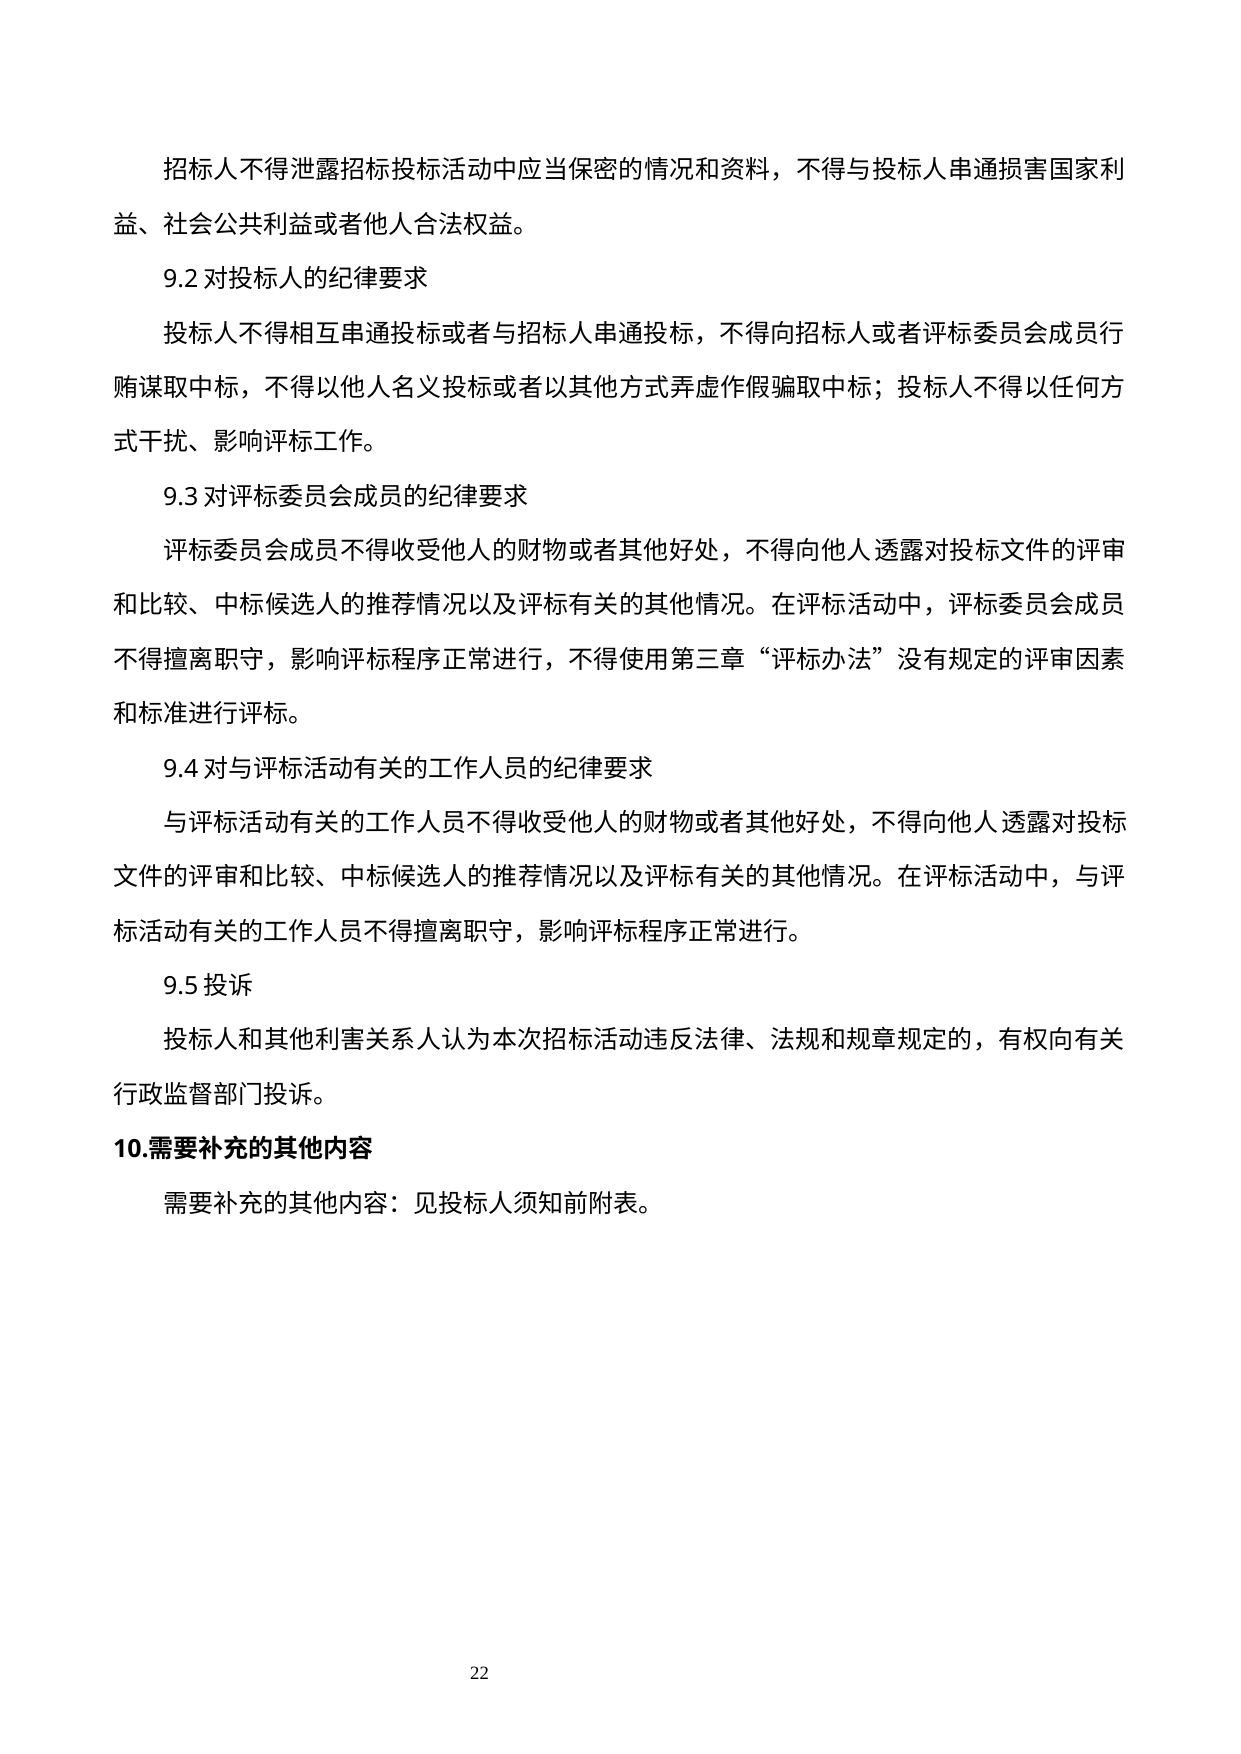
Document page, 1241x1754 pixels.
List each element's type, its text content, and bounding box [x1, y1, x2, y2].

text 与评标活动有关的工作人员不得收受他人的财物或者其他好处，不得向他人透露对投标文件的评审和比较、中标候选人的推荐情况以及评标有关的其他情况。在评标活动中，与评标活动有关的工作人员不得擅离职守，影响评标程序正常进行。 [113, 802, 1127, 947]
text 招标人不得泄露招标投标活动中应当保密的情况和资料，不得与投标人串通损害国家利益、社会公共利益或者他人合法权益。 [113, 150, 1127, 241]
text 9.4对与评标活动有关的工作人员的纪律要求 [113, 748, 1127, 784]
text 投标人不得相互串通投标或者与招标人串通投标，不得向招标人或者评标委员会成员行贿谋取中标，不得以他人名义投标或者以其他方式弄虚作假骗取中标；投标人不得以任何方式干扰、影响评标工作。 [113, 313, 1127, 458]
text 评标委员会成员不得收受他人的财物或者其他好处，不得向他人透露对投标文件的评审和比较、中标候选人的推荐情况以及评标有关的其他情况。在评标活动中，评标委员会成员不得擅离职守，影响评标程序正常进行，不得使用第三章“评标办法”没有规定的评审因素和标准进行评标。 [113, 531, 1127, 730]
subtitle 10.需要补充的其他内容 [113, 1129, 1127, 1165]
text 9.3对评标委员会成员的纪律要求 [113, 476, 1127, 512]
text 需要补充的其他内容：见投标人须知前附表。 [113, 1183, 1127, 1219]
text 投标人和其他利害关系人认为本次招标活动违反法律、法规和规章规定的，有权向有关行政监督部门投诉。 [113, 1020, 1127, 1111]
text 9.5投诉 [113, 966, 1127, 1002]
text 9.2对投标人的纪律要求 [113, 259, 1127, 295]
